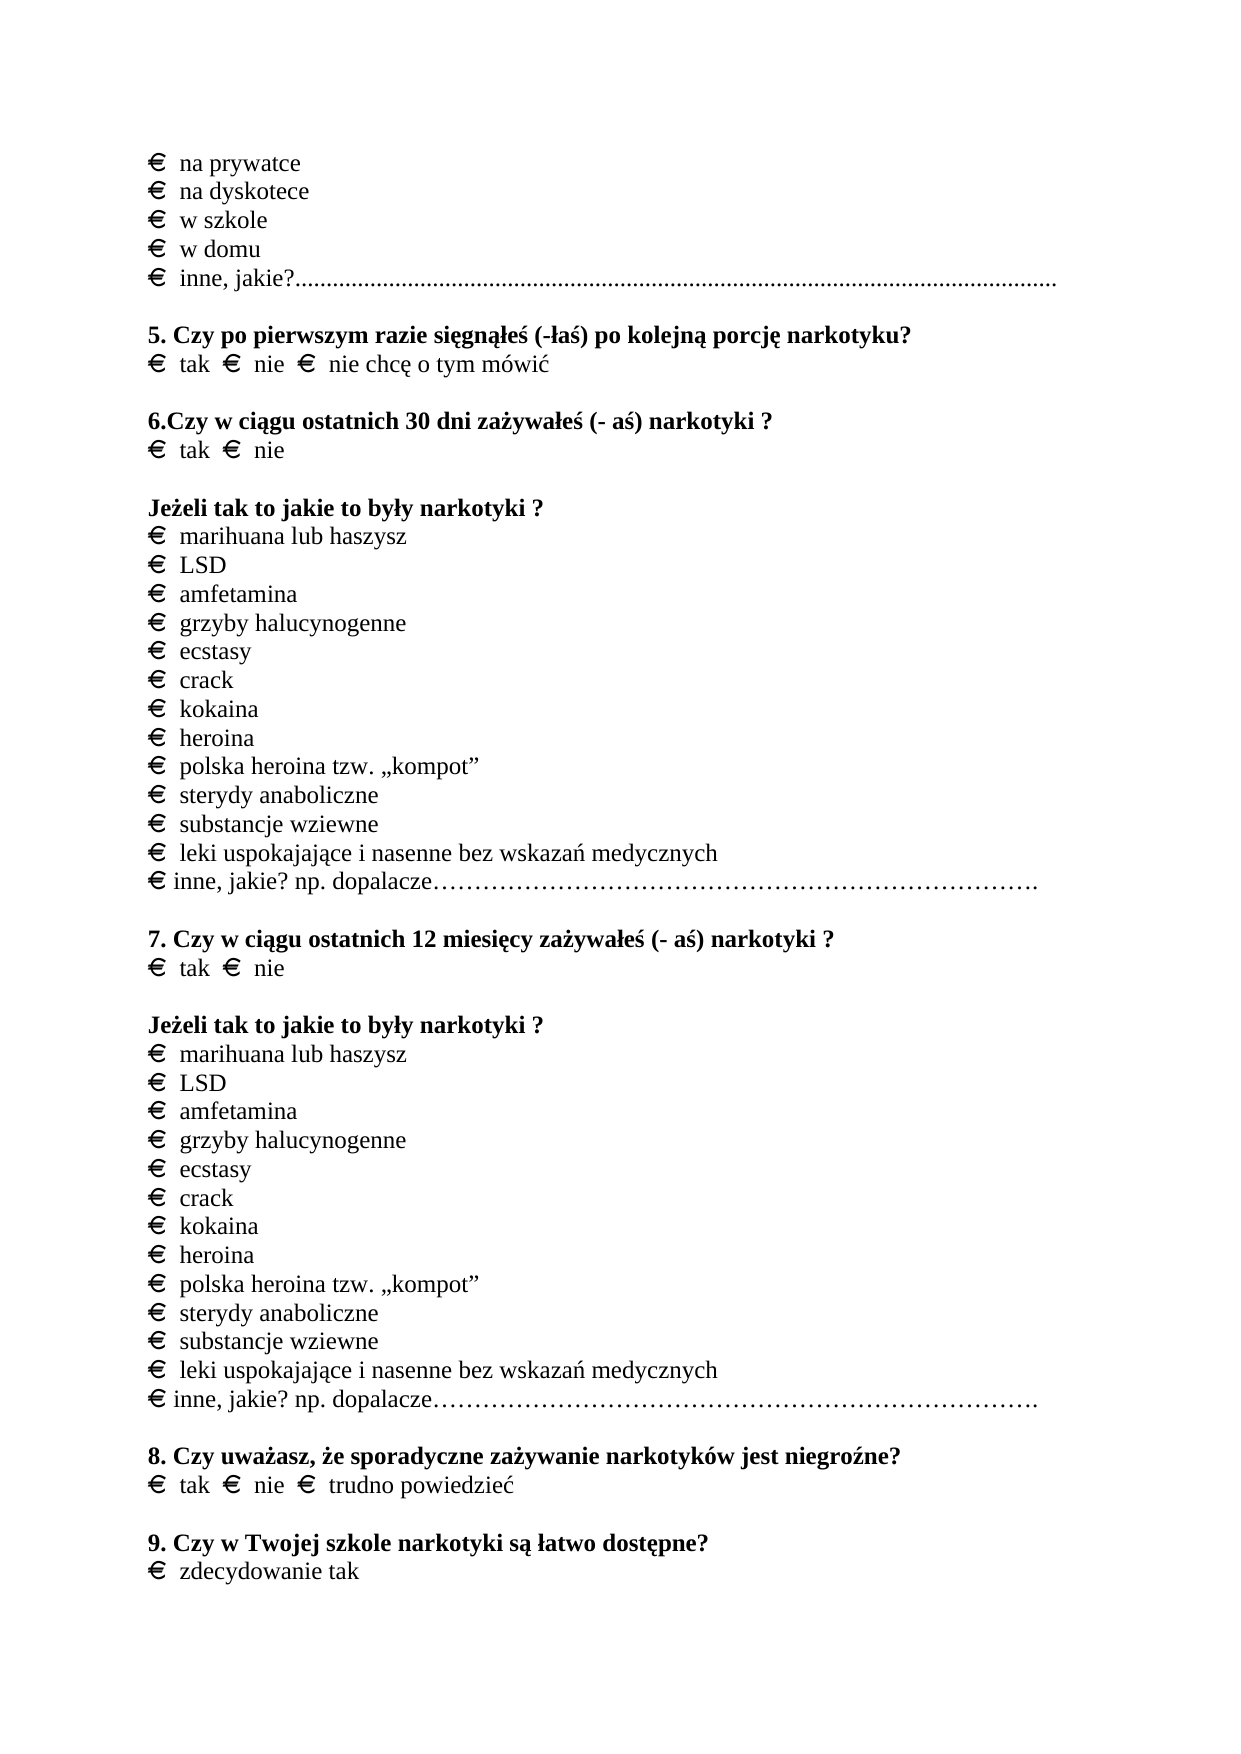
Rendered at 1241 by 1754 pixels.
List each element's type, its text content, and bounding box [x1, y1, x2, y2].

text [148, 1384, 1093, 1585]
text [148, 148, 1093, 263]
text inne, jakie?.......................................................................................................................... 5. Czy po pierwszym razie sięgnąłeś (-łaś) po kolejną porcję narkotyku? tak nie nie chcę o tym mówić 6.Czy w ciągu ostatnich 30 dni zażywałeś (- aś) narkotyki ? tak nie [148, 263, 1093, 464]
text inne, jakie? np. dopalacze………………………………………………………………. 7. Czy w ciągu ostatnich 12 miesięcy zażywałeś (- aś) narkotyki ? tak nie Jeżeli tak to jakie to były narkotyki ? marihuana lub haszysz LSD amfetamina grzyby halucynogenne ecstasy crack kokaina heroina polska heroina tzw. „kompot” sterydy anaboliczne substancje wziewne leki uspokajające i nasenne bez wskazań medycznych [148, 866, 1093, 1384]
text Jeżeli tak to jakie to były narkotyki ? marihuana lub haszysz LSD amfetamina grzyby halucynogenne ecstasy crack kokaina heroina polska heroina tzw. „kompot” sterydy anaboliczne substancje wziewne leki uspokajające i nasenne bez wskazań medycznych [148, 464, 1093, 866]
